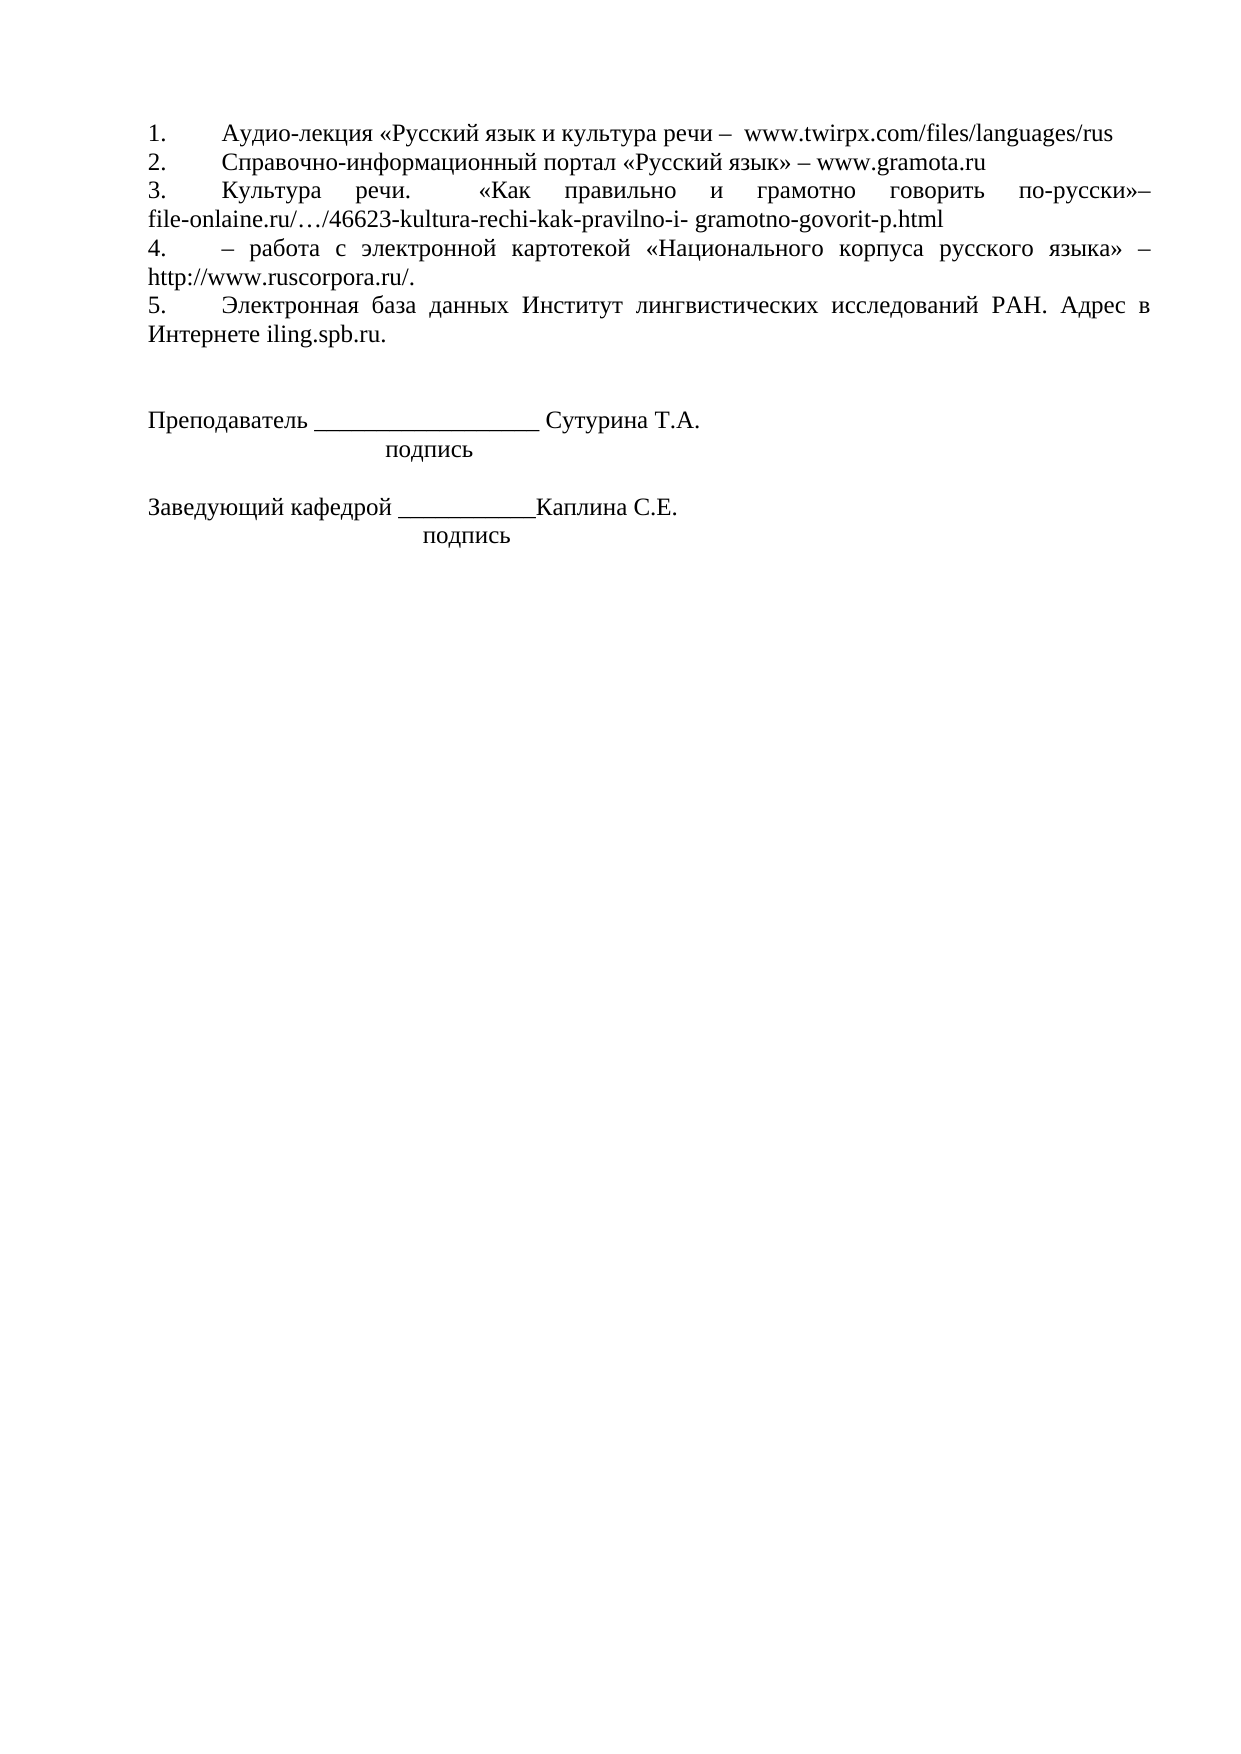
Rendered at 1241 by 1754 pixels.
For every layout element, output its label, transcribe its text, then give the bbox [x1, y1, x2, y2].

text подпись [148, 434, 1152, 463]
text 4. – работа с электронной картотекой «Национального корпуса русского языка» – http://www.ruscorpora.ru/. [148, 233, 1152, 291]
text 2. Справочно-информационный портал «Русский язык» – www.gramota.ru [148, 147, 1152, 176]
text Заведующий кафедрой ___________Каплина С.Е. [148, 492, 1152, 521]
text подпись [148, 521, 1152, 549]
text 3. Культура речи. «Как правильно и грамотно говорить по-русски»– file-onlaine.ru/…/46623-kultura-rechi-kak-pravilno-i- gramotno-govorit-p.html [148, 176, 1152, 233]
text 5. Электронная база данных Институт лингвистических исследований РАН. Адрес в Интернете iling.spb.ru. [148, 291, 1152, 348]
text 1. Аудио-лекция «Русский язык и культура речи – www.twirpx.com/files/languages/rus [148, 118, 1152, 147]
text Преподаватель __________________ Сутурина Т.А. [148, 406, 1152, 434]
